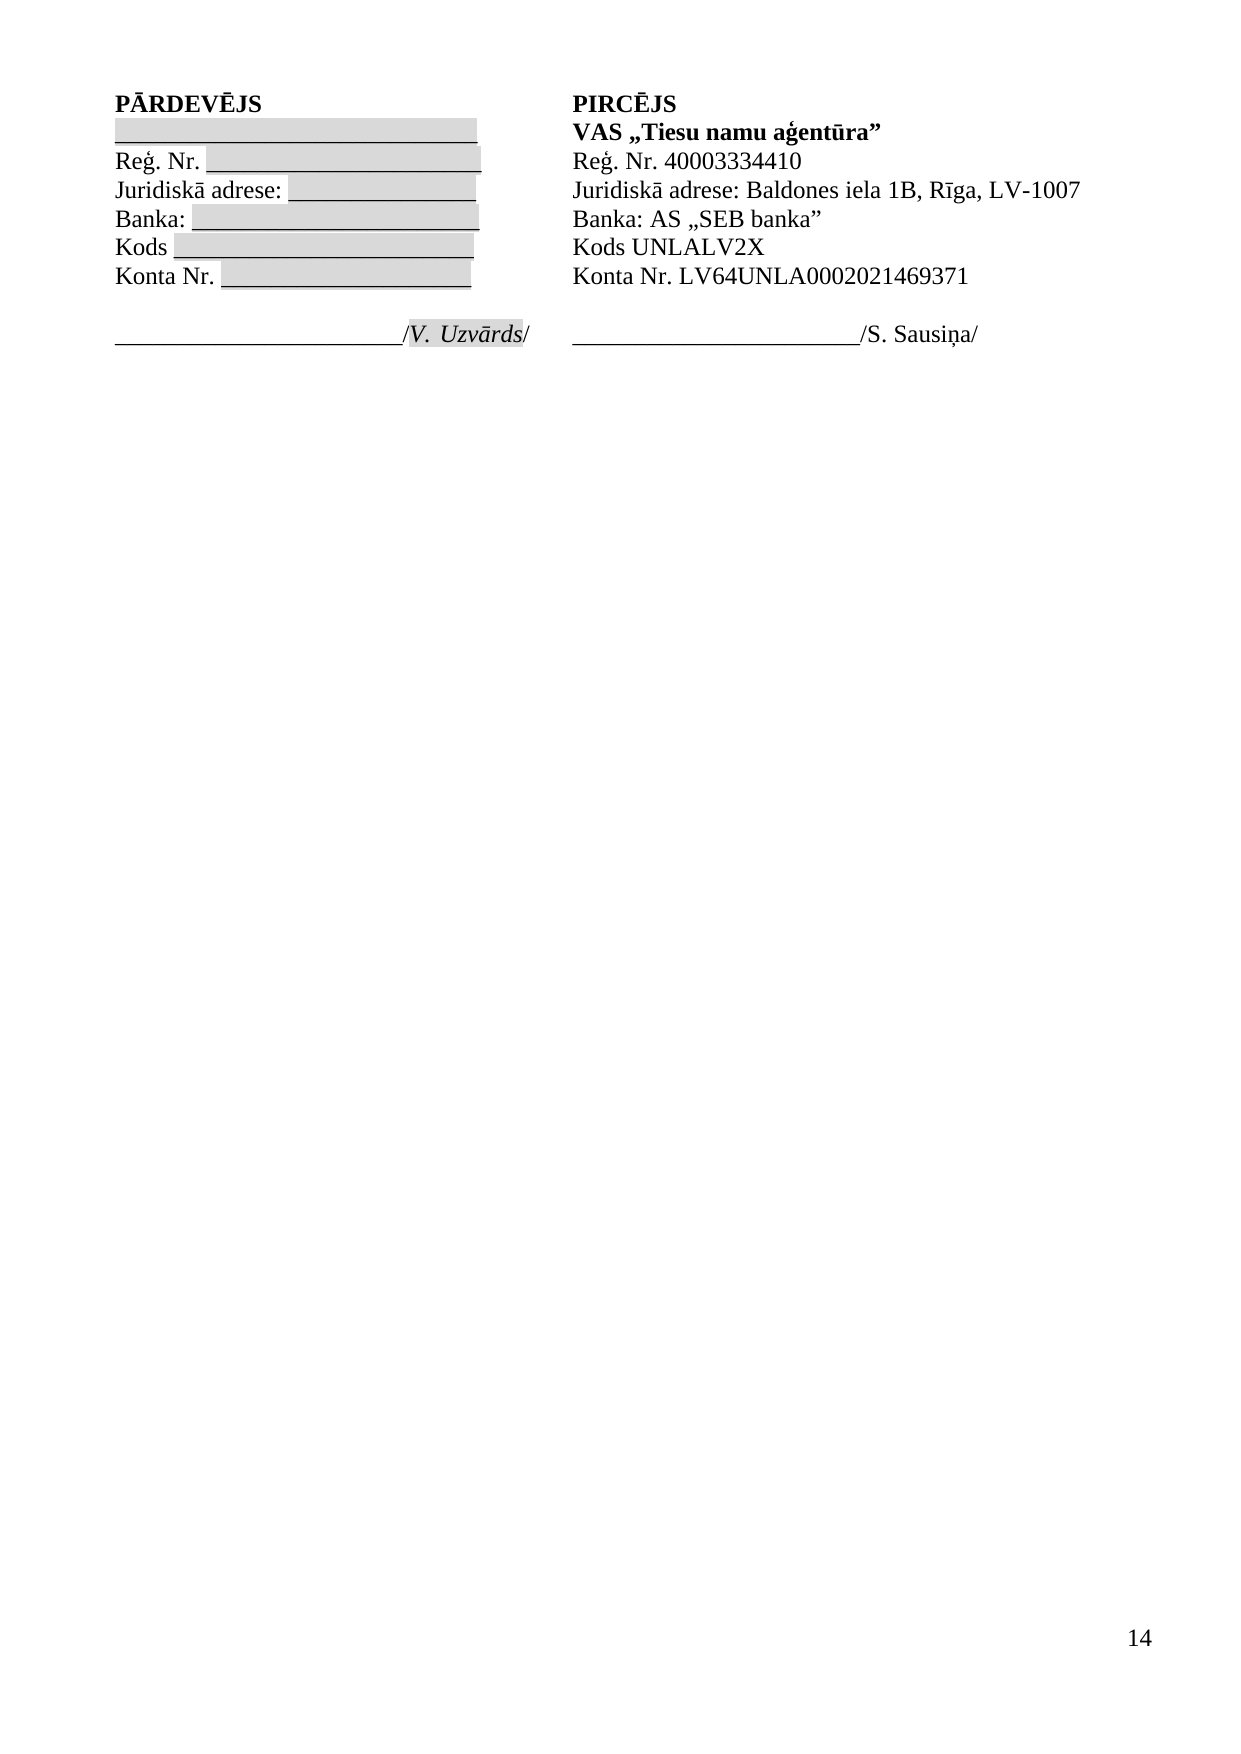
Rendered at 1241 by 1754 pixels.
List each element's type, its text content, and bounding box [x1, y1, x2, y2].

table_header PIRCĒJS VAS „Tiesu namu aģentūra” Reģ. Nr. 40003334410 Juridiskā adrese: Baldones iela 1B, Rīga, LV-1007 Banka: AS „SEB banka” Kods UNLALV2X Konta Nr. LV64UNLA0002021469371 _______________________/S. Sausiņa/ [561, 89, 1107, 347]
table_header PĀRDEVĒJS _____________________________ Reģ. Nr. ______________________ Juridiskā adrese: _______________ Banka: _______________________ Kods ________________________ Konta Nr. ____________________ _______________________/V. Uzvārds/ [104, 89, 561, 347]
